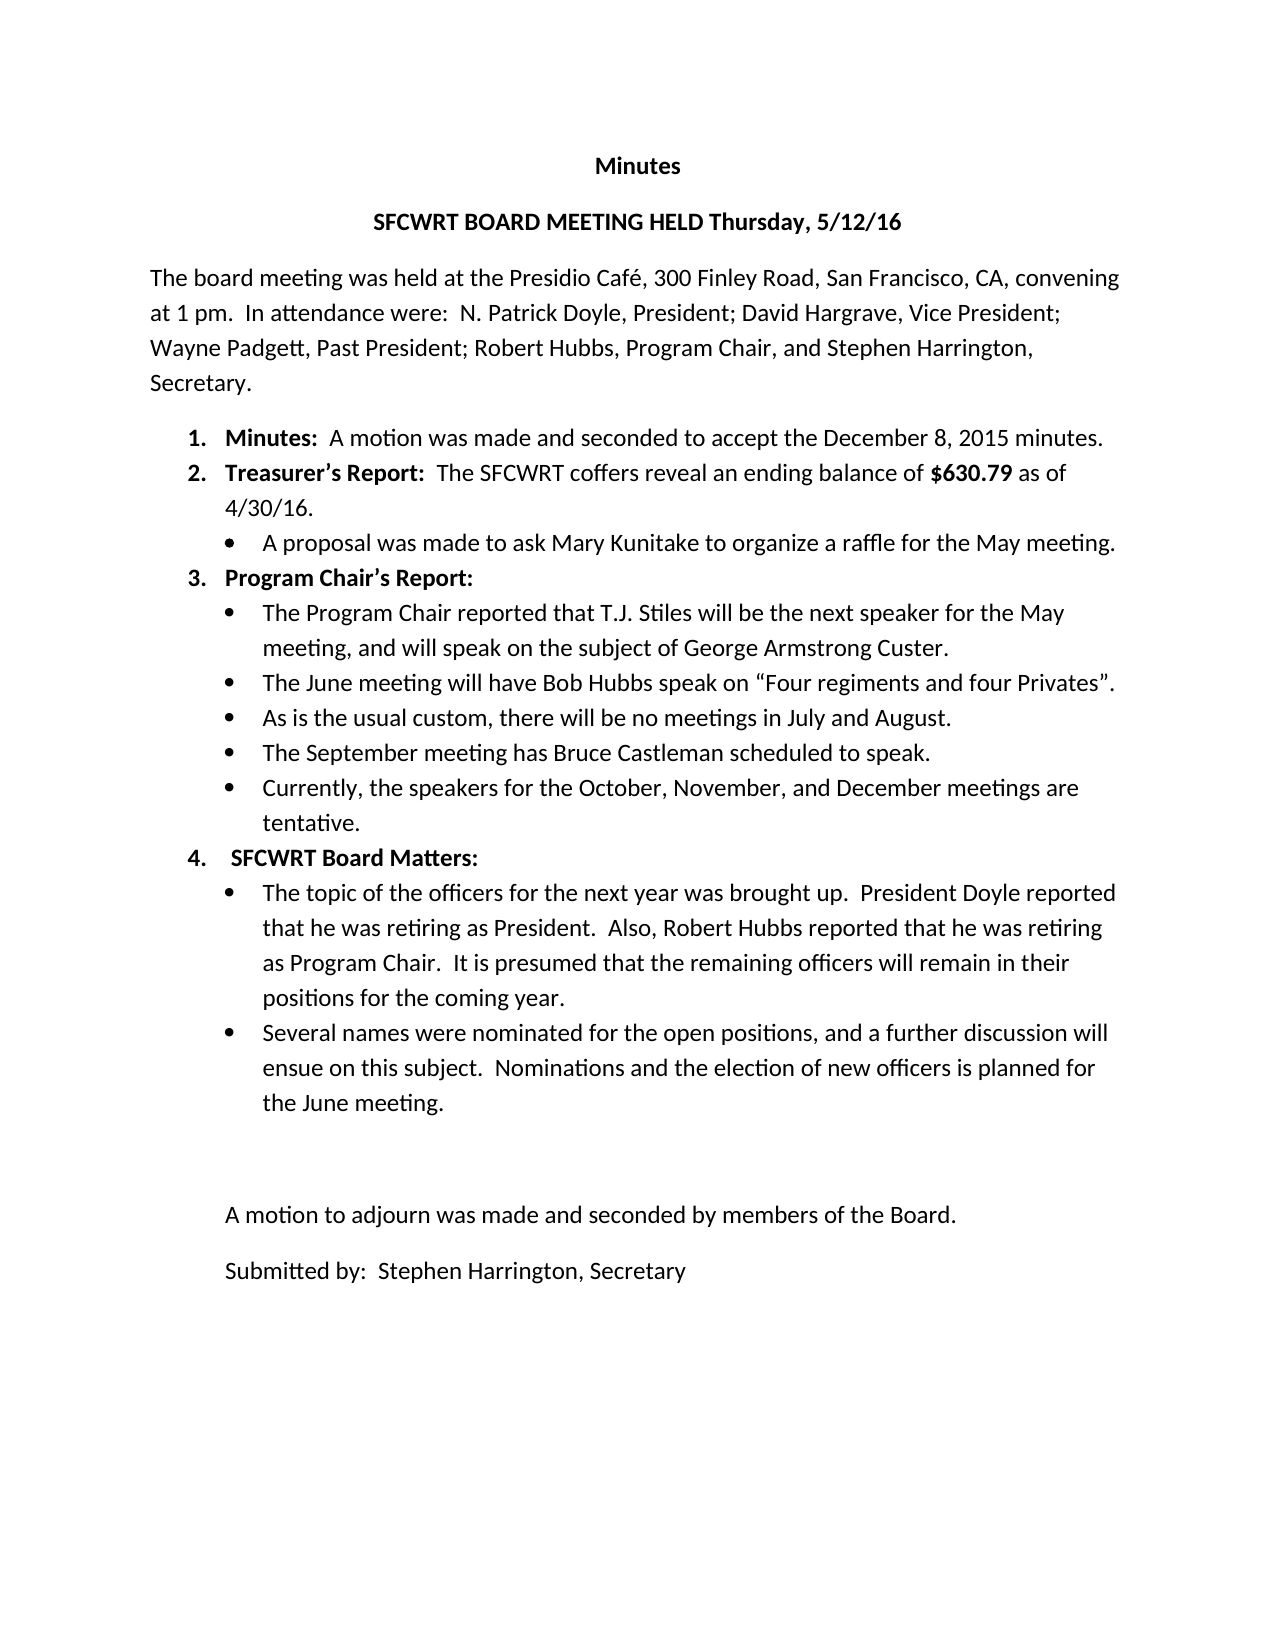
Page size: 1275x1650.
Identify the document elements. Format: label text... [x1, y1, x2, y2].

text Minutes [150, 150, 1125, 181]
list Several names were nominated for the open positions, and a further discussion will ensue on this subject. Nominations and the election of new officers is planned for the June meeting. [225, 1017, 1125, 1118]
list The June meeting will have Bob Hubbs speak on “Four regiments and four Privates”. [225, 667, 1125, 698]
list The Program Chair reported that T.J. Stiles will be the next speaker for the May meeting, and will speak on the subject of George Armstrong Custer. [225, 597, 1125, 663]
text SFCWRT BOARD MEETING HELD Thursday, 5/12/16 [150, 206, 1125, 236]
list Currently, the speakers for the October, November, and December meetings are tentative. [225, 772, 1125, 838]
text A motion to adjourn was made and seconded by members of the Board. [225, 1199, 1125, 1230]
list As is the usual custom, there will be no meetings in July and August. [225, 702, 1125, 733]
list The topic of the officers for the next year was brought up. President Doyle reported that he was retiring as President. Also, Robert Hubbs reported that he was retiring as Program Chair. It is presumed that the remaining officers will remain in their positions for the coming year. [225, 877, 1125, 1013]
list Program Chair’s Report: [187, 562, 1125, 593]
list SFCWRT Board Matters: [187, 842, 1125, 873]
list A proposal was made to ask Mary Kunitake to organize a raffle for the May meeting. [225, 527, 1125, 558]
list The September meeting has Bruce Castleman scheduled to speak. [225, 737, 1125, 768]
list Minutes: A motion was made and seconded to accept the December 8, 2015 minutes. [187, 422, 1125, 453]
text Submitted by: Stephen Harrington, Secretary [225, 1255, 1125, 1286]
list Treasurer’s Report: The SFCWRT coffers reveal an ending balance of $630.79 as of 4/30/16. [187, 457, 1125, 523]
text The board meeting was held at the Presidio Café, 300 Finley Road, San Francisco, CA, convening at 1 pm. In attendance were: N. Patrick Doyle, President; David Hargrave, Vice President; Wayne Padgett, Past President; Robert Hubbs, Program Chair, and Stephen Harrington, Secretary. [150, 262, 1125, 397]
